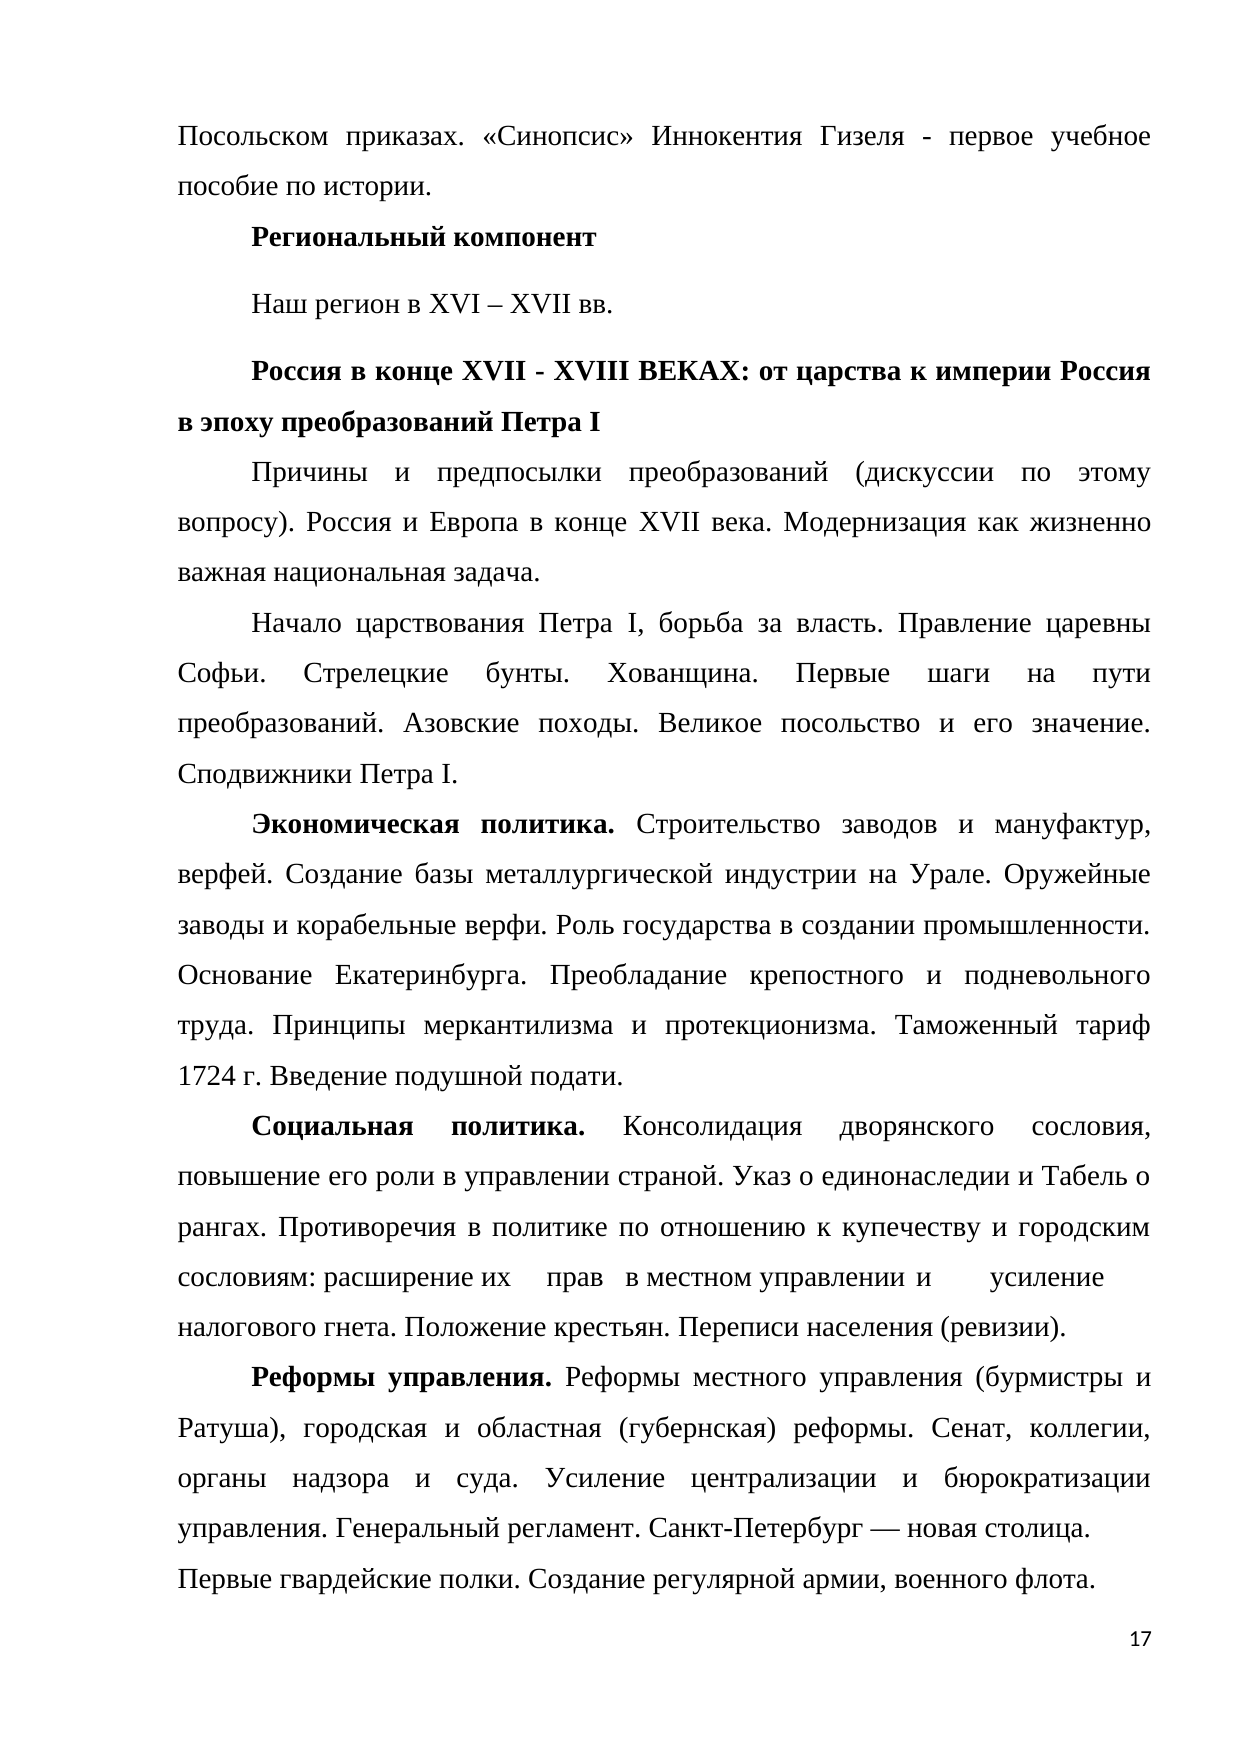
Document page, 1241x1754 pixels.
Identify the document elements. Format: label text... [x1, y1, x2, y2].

text Россия в конце XVII - XVIII ВЕКАХ: от царства к империи Россия в эпоху преобразований Петра I [177, 353, 1152, 437]
text Начало царствования Петра I, борьба за власть. Правление царевны Софьи. Стрелецкие бунты. Хованщина. Первые шаги на пути преобразований. Азовские походы. Великое посольство и его значение. Сподвижники Петра I. [177, 605, 1152, 789]
text Причины и предпосылки преобразований (дискуссии по этому вопросу). Россия и Европа в конце XVII века. Модернизация как жизненно важная национальная задача. [177, 454, 1152, 588]
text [177, 118, 1152, 202]
text Реформы управления. Реформы местного управления (бурмистры и Ратуша), городская и областная (губернская) реформы. Сенат, коллегии, органы надзора и суда. Усиление централизации и бюрократизации управления. Генеральный регламент. Санкт-Петербург — новая столица. [177, 1359, 1152, 1544]
text Наш регион в XVI – XVII вв. [177, 286, 1152, 319]
text Социальная политика. Консолидация дворянского сословия, повышение его роли в управлении страной. Указ о единонаследии и Табель о рангах. Противоречия в политике по отношению к купечеству и городским сословиям: расширение их прав в местном управлении и усиление налогового гнета. Положение крестьян. Переписи населения (ревизии). [177, 1108, 1152, 1343]
text Региональный компонент [177, 219, 1152, 253]
text Первые гвардейские полки. Создание регулярной армии, военного флота. [177, 1561, 1152, 1594]
text Экономическая политика. Строительство заводов и мануфактур, верфей. Создание базы металлургической индустрии на Урале. Оружейные заводы и корабельные верфи. Роль государства в создании промышленности. Основание Екатеринбурга. Преобладание крепостного и подневольного труда. Принципы меркантилизма и протекционизма. Таможенный тариф 1724 г. Введение подушной подати. [177, 806, 1152, 1091]
